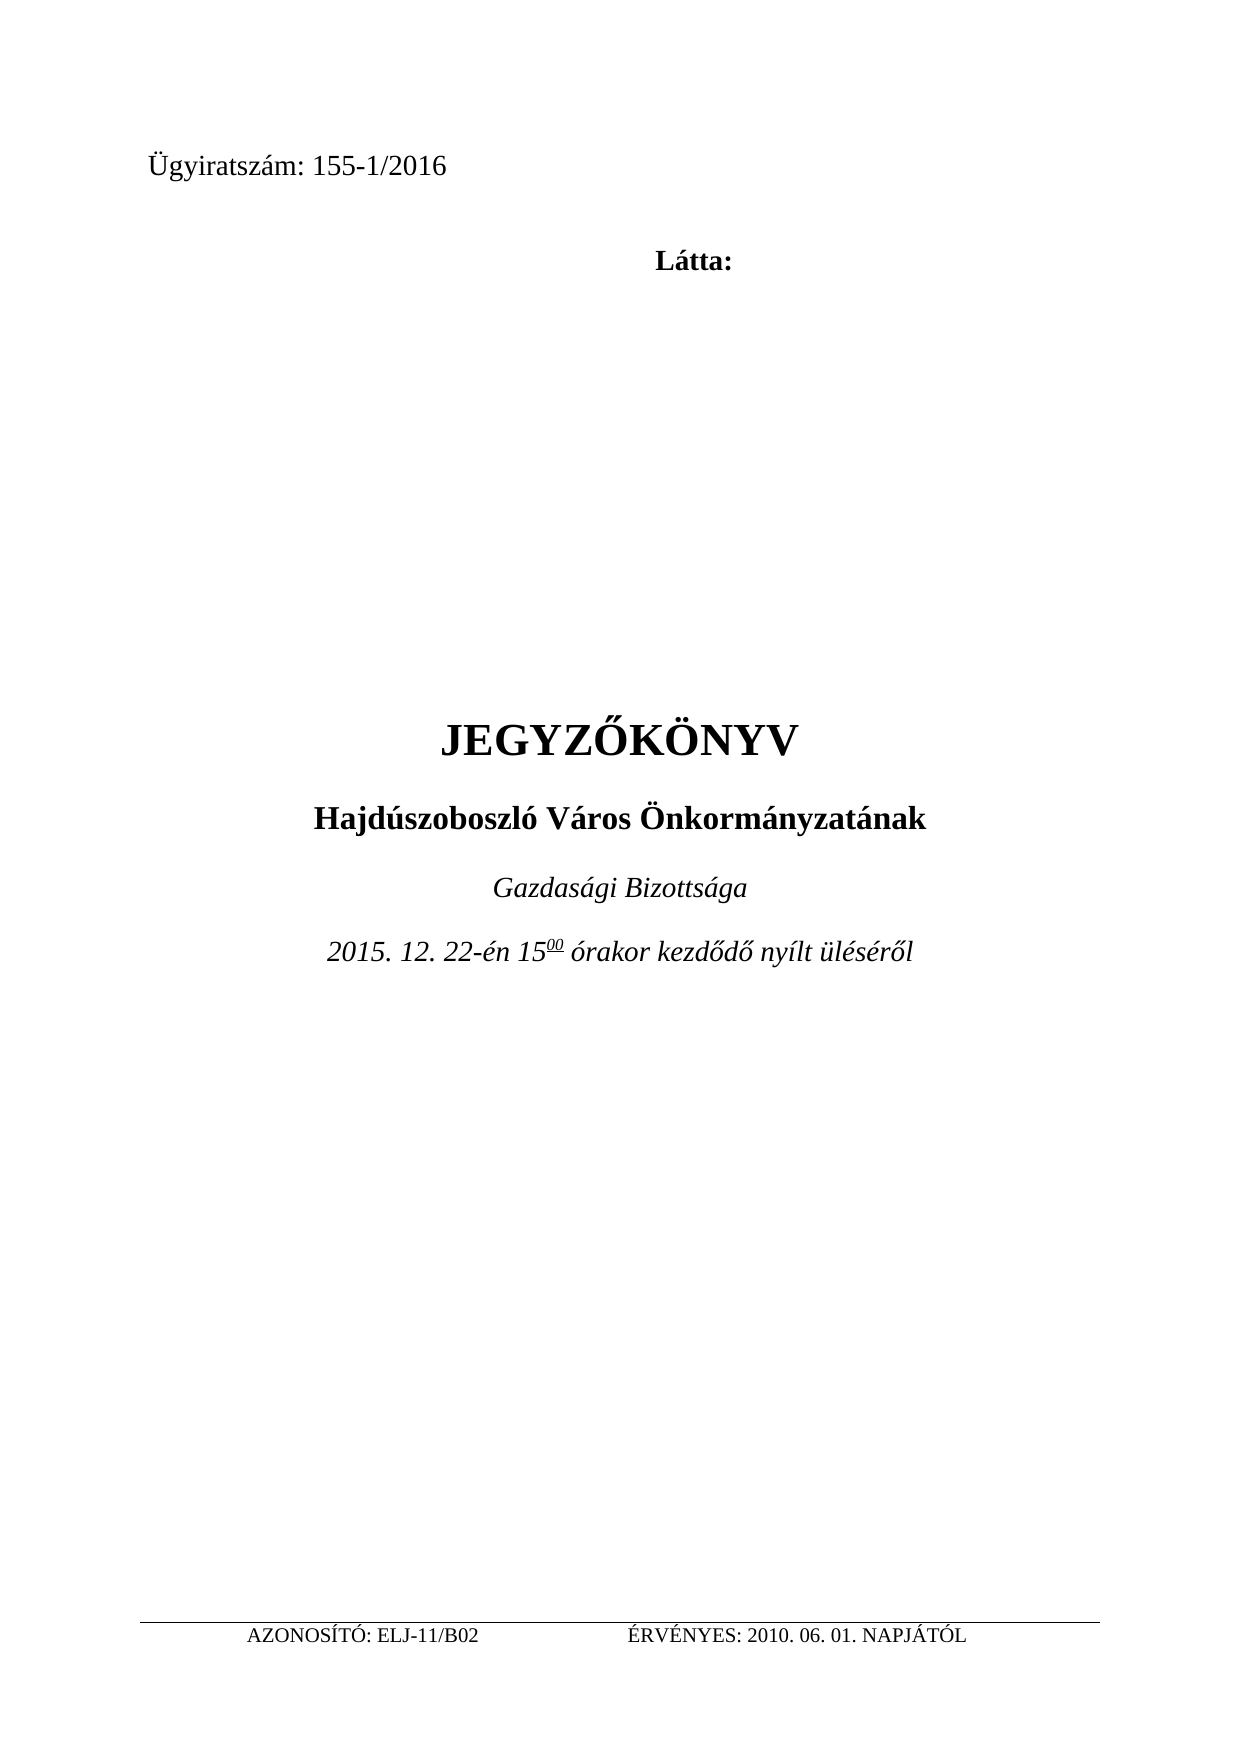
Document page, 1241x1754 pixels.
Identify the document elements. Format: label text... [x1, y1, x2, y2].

text JEGYZŐKÖNYV [148, 712, 1093, 765]
text Látta: [148, 243, 1240, 276]
text Hajdúszoboszló Város Önkormányzatának [148, 798, 1093, 837]
text Ügyiratszám: 155-1/2016 [148, 148, 1240, 181]
text Gazdasági Bizottsága [148, 870, 1093, 904]
text 2015. 12. 22-én 1500 órakor kezdődő nyílt üléséről [148, 934, 1093, 968]
